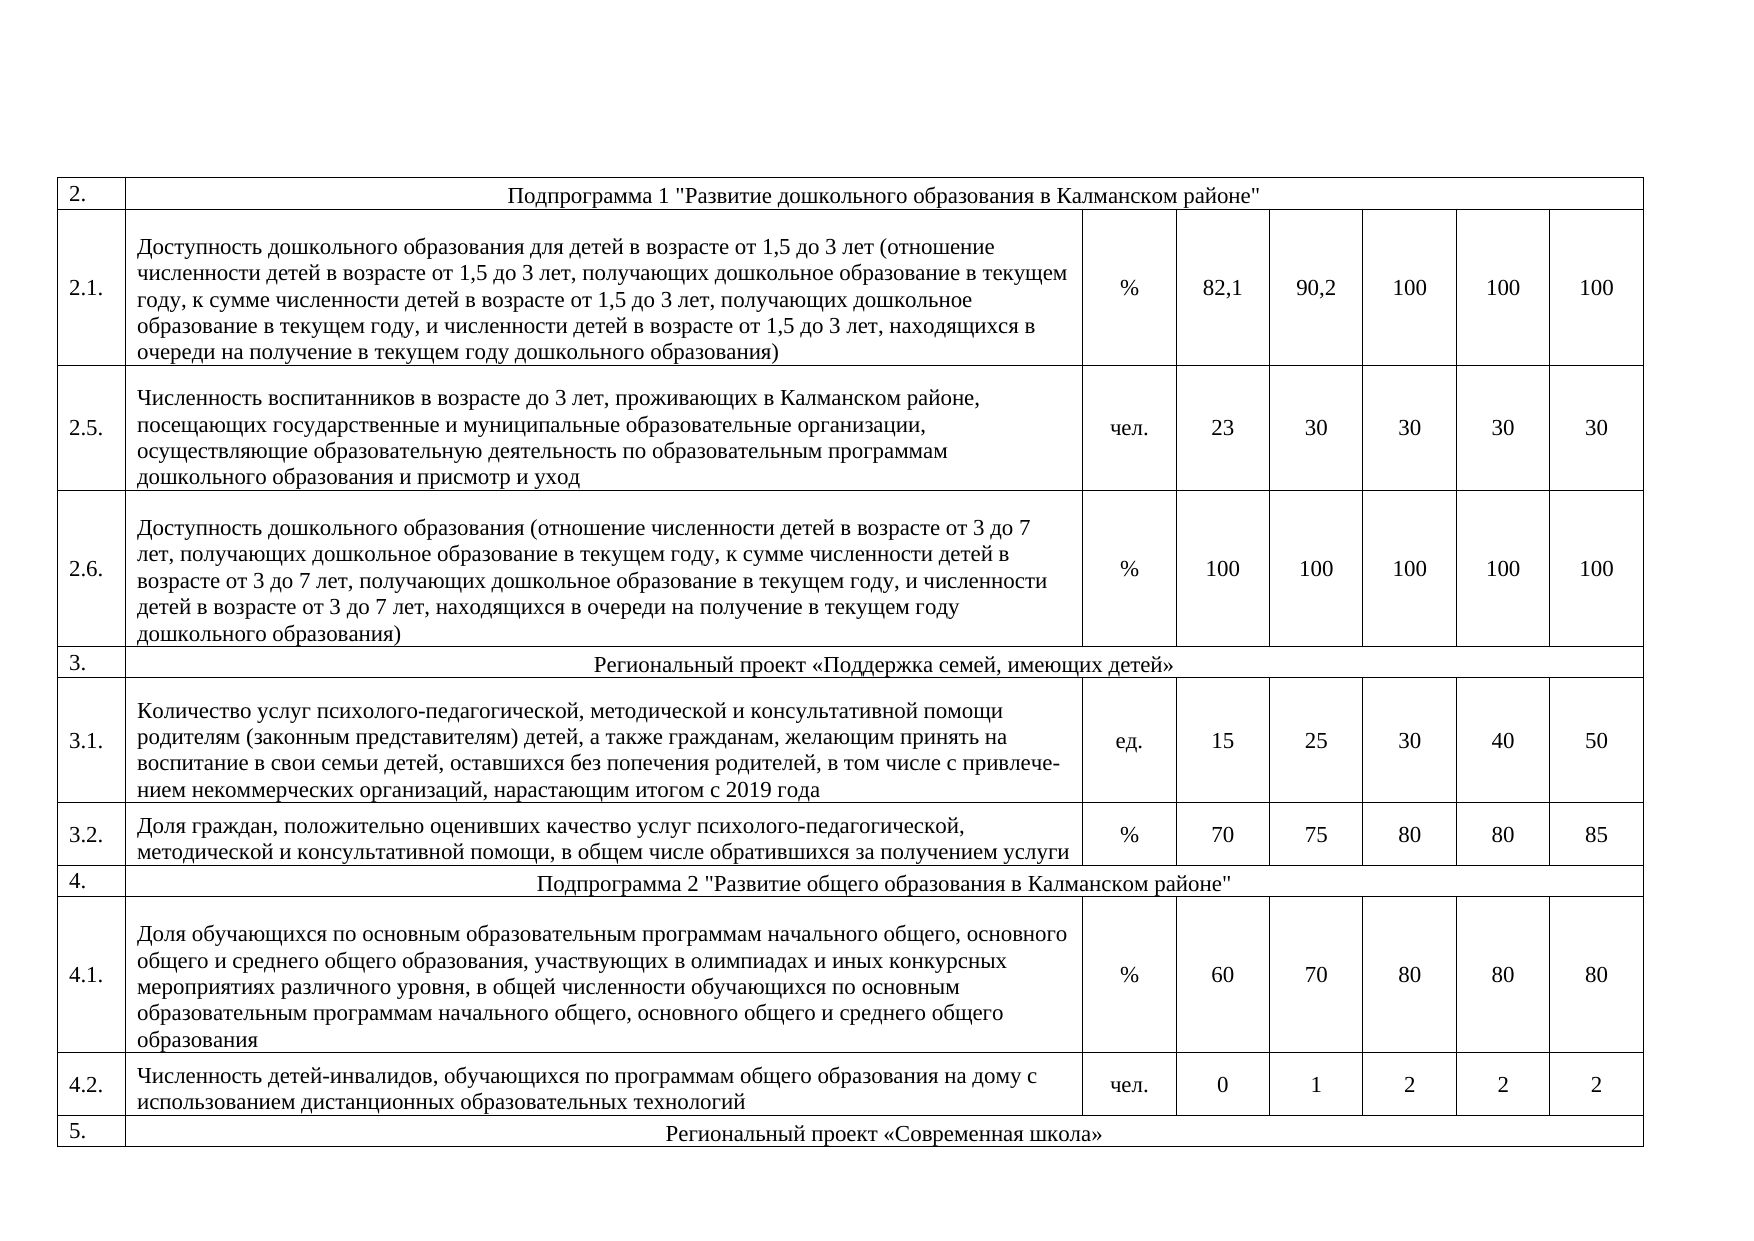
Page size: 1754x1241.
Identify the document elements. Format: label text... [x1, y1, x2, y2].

table_cell 80 [1363, 897, 1456, 1052]
table_cell Количество услуг психолого-педагогической, методической и консультативной помощи родителям (законным представителям) детей, а также гражданам, желающим принять на воспитание в свои семьи детей, оставшихся без попечения родителей, в том числе с привлече-нием некоммерческих организаций, нарастающим итогом с 2019 года [126, 678, 1082, 802]
table_cell 23 [1177, 366, 1269, 490]
table_cell чел. [1083, 1053, 1176, 1115]
table_cell 1 [1270, 1053, 1362, 1115]
table_cell Подпрограмма 1 "Развитие дошкольного образования в Калманском районе" [126, 178, 1643, 208]
table_cell 0 [1177, 1053, 1269, 1115]
table_cell Доля обучающихся по основным образовательным программам начального общего, основного общего и среднего общего образования, участвующих в олимпиадах и иных конкурсных мероприятиях различного уровня, в общей численности обучающихся по основным образовательным программам начального общего, основного общего и среднего общего образования [126, 897, 1082, 1052]
table_cell 30 [1363, 678, 1456, 802]
table_cell 3.2. [58, 803, 125, 865]
table_cell Подпрограмма 2 "Развитие общего образования в Калманском районе" [126, 866, 1643, 896]
table_cell 82,1 [1177, 210, 1269, 365]
table_cell 70 [1270, 897, 1362, 1052]
table_cell ед. [1083, 678, 1176, 802]
table_cell 90,2 [1270, 210, 1362, 365]
table_cell 80 [1550, 897, 1643, 1052]
table_cell Доступность дошкольного образования (отношение численности детей в возрасте от 3 до 7 лет, получающих дошкольное образование в текущем году, к сумме численности детей в возрасте от 3 до 7 лет, получающих дошкольное образование в текущем году, и численности детей в возрасте от 3 до 7 лет, находящихся в очереди на получение в текущем году дошкольного образования) [126, 491, 1082, 646]
table_cell 70 [1177, 803, 1269, 865]
table_cell 85 [1550, 803, 1643, 865]
table_cell 4. [58, 866, 125, 896]
table_cell 100 [1457, 210, 1549, 365]
table_cell 25 [1270, 678, 1362, 802]
table_cell % [1083, 897, 1176, 1052]
table_cell Численность детей-инвалидов, обучающихся по программам общего образования на дому с использованием дистанционных образовательных технологий [126, 1053, 1082, 1115]
table_cell 3. [58, 647, 125, 677]
table_cell % [1083, 210, 1176, 365]
table_cell 2 [1363, 1053, 1456, 1115]
table_cell Региональный проект «Современная школа» [126, 1116, 1643, 1146]
table_cell 2.5. [58, 366, 125, 490]
table_cell 80 [1363, 803, 1456, 865]
table_cell 4.2. [58, 1053, 125, 1115]
table_cell 100 [1270, 491, 1362, 646]
table_cell 80 [1457, 803, 1549, 865]
table_cell 4.1. [58, 897, 125, 1052]
table_cell 100 [1363, 210, 1456, 365]
table_cell % [1083, 803, 1176, 865]
table_cell 100 [1457, 491, 1549, 646]
table_cell 75 [1270, 803, 1362, 865]
table_cell 30 [1363, 366, 1456, 490]
table_cell 40 [1457, 678, 1549, 802]
table_cell 2.6. [58, 491, 125, 646]
table_cell 100 [1363, 491, 1456, 646]
table_cell чел. [1083, 366, 1176, 490]
table_cell 15 [1177, 678, 1269, 802]
table_cell % [1083, 491, 1176, 646]
table_cell 2 [1457, 1053, 1549, 1115]
table_cell 60 [1177, 897, 1269, 1052]
table_cell 100 [1177, 491, 1269, 646]
table_cell Численность воспитанников в возрасте до 3 лет, проживающих в Калманском районе, посещающих государственные и муниципальные образовательные организации, осуществляющие образовательную деятельность по образовательным программам дошкольного образования и присмотр и уход [126, 366, 1082, 490]
table_cell Доля граждан, положительно оценивших качество услуг психолого-педагогической, методической и консультативной помощи, в общем числе обратившихся за получением услуги [126, 803, 1082, 865]
table_cell 50 [1550, 678, 1643, 802]
table_cell 80 [1457, 897, 1549, 1052]
table_cell 3.1. [58, 678, 125, 802]
table_cell 30 [1550, 366, 1643, 490]
table_cell 100 [1550, 491, 1643, 646]
table_cell 2 [1550, 1053, 1643, 1115]
table_cell Региональный проект «Поддержка семей, имеющих детей» [126, 647, 1643, 677]
table_cell 30 [1270, 366, 1362, 490]
table_cell Доступность дошкольного образования для детей в возрасте от 1,5 до 3 лет (отношение численности детей в возрасте от 1,5 до 3 лет, получающих дошкольное образование в текущем году, к сумме численности детей в возрасте от 1,5 до 3 лет, получающих дошкольное образование в текущем году, и численности детей в возрасте от 1,5 до 3 лет, находящихся в очереди на получение в текущем году дошкольного образования) [126, 210, 1082, 365]
table_cell 5. [58, 1116, 125, 1146]
table_cell 100 [1550, 210, 1643, 365]
table_cell 2.1. [58, 210, 125, 365]
table_cell 30 [1457, 366, 1549, 490]
table_cell 2. [58, 178, 125, 208]
